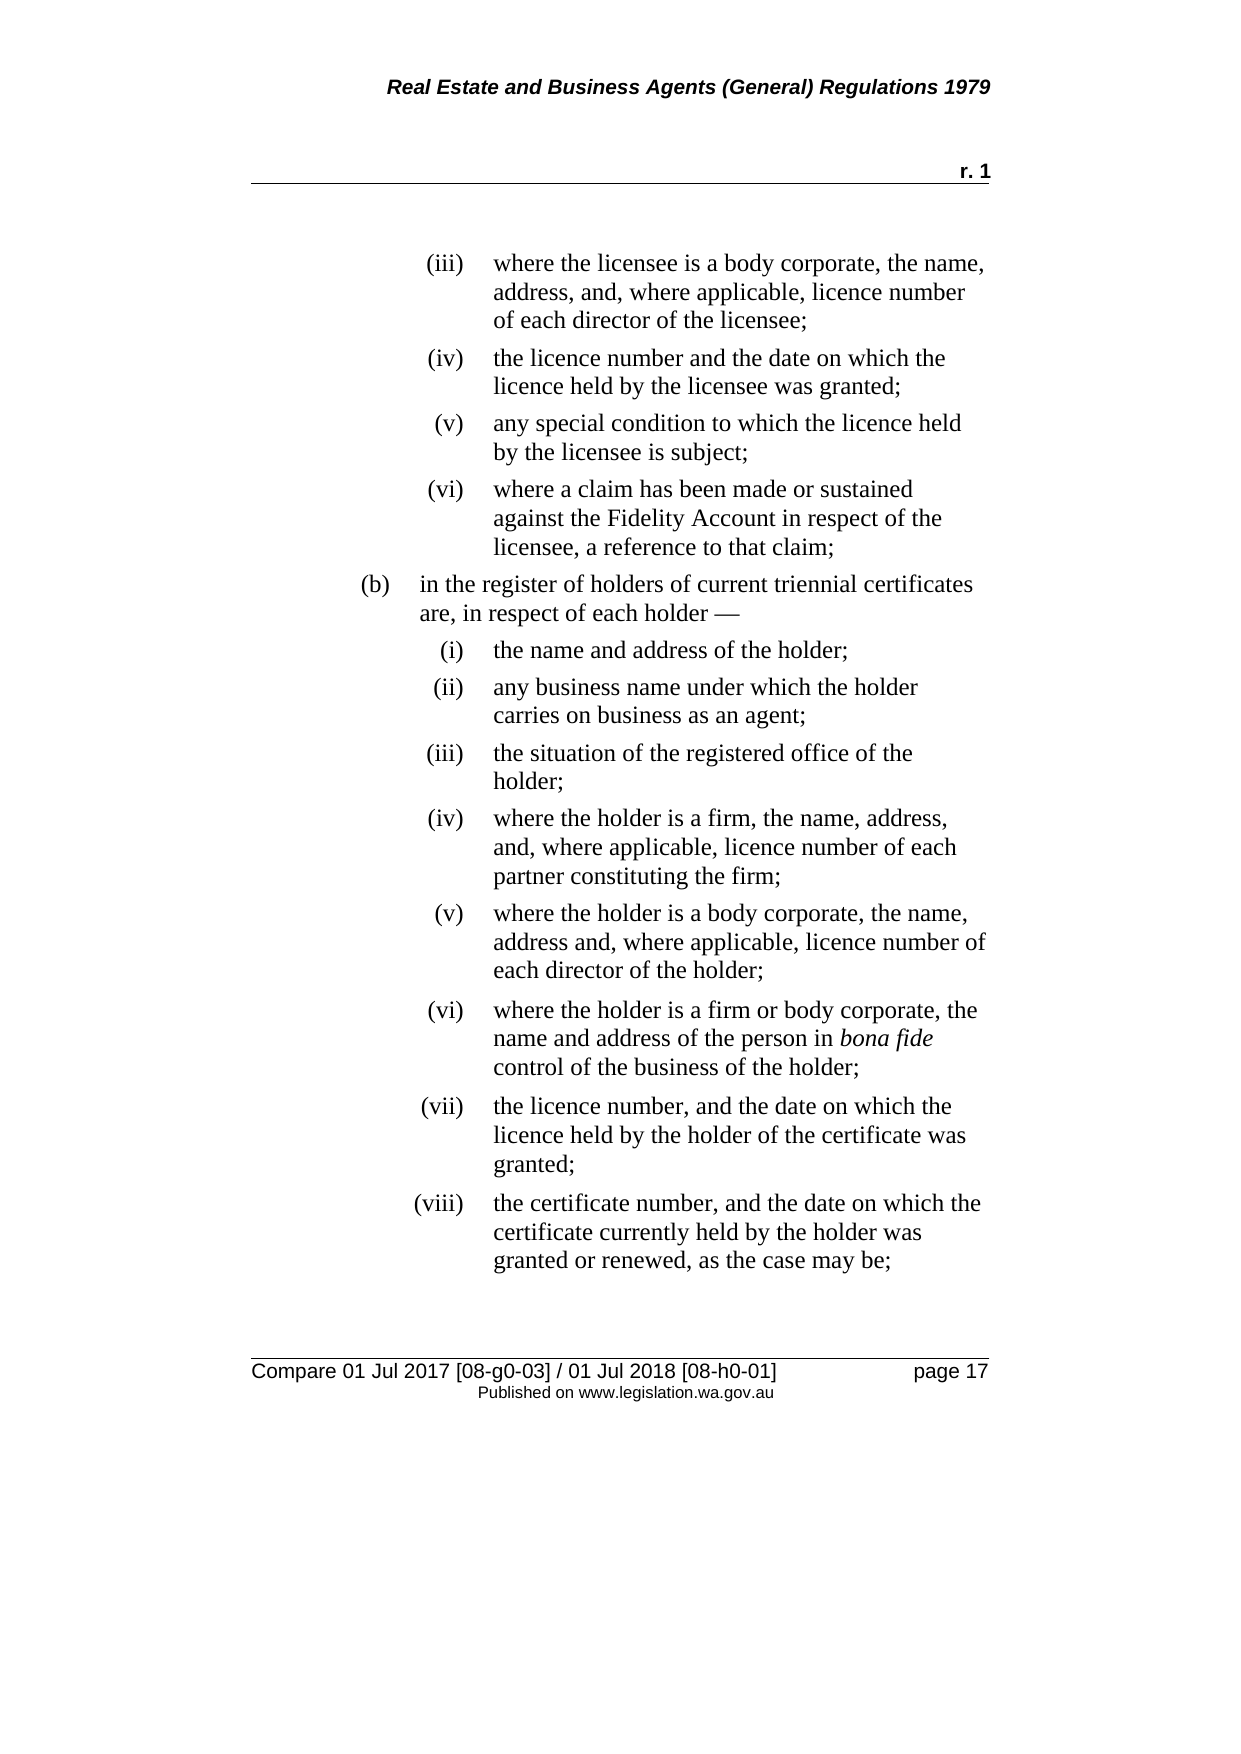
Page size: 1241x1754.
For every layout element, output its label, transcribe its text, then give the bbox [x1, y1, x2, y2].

text (iii) where the licensee is a body corporate, the name, address, and, where applicable, licence number of each director of the licensee; [251, 248, 989, 334]
text (vi) where the holder is a firm or body corporate, the name and address of the person in bona fide control of the business of the holder; [251, 995, 989, 1081]
text (v) where the holder is a body corporate, the name, address and, where applicable, licence number of each director of the holder; [251, 898, 989, 984]
text (vii) the licence number, and the date on which the licence held by the holder of the certificate was granted; [251, 1091, 989, 1178]
text (vi) where a claim has been made or sustained against the Fidelity Account in respect of the licensee, a reference to that claim; [251, 474, 989, 561]
text (ii) any business name under which the holder carries on business as an agent; [251, 672, 989, 729]
text (v) any special condition to which the licence held by the licensee is subject; [251, 408, 989, 466]
text (iii) the situation of the registered office of the holder; [251, 738, 989, 795]
text (b) in the register of holders of current triennial certificates are, in respect of each holder — [251, 569, 989, 626]
text (viii) the certificate number, and the date on which the certificate currently held by the holder was granted or renewed, as the case may be; [251, 1188, 989, 1274]
text (i) the name and address of the holder; [251, 635, 989, 663]
text (iv) where the holder is a firm, the name, address, and, where applicable, licence number of each partner constituting the firm; [251, 803, 989, 890]
text (iv) the licence number and the date on which the licence held by the licensee was granted; [251, 343, 989, 400]
